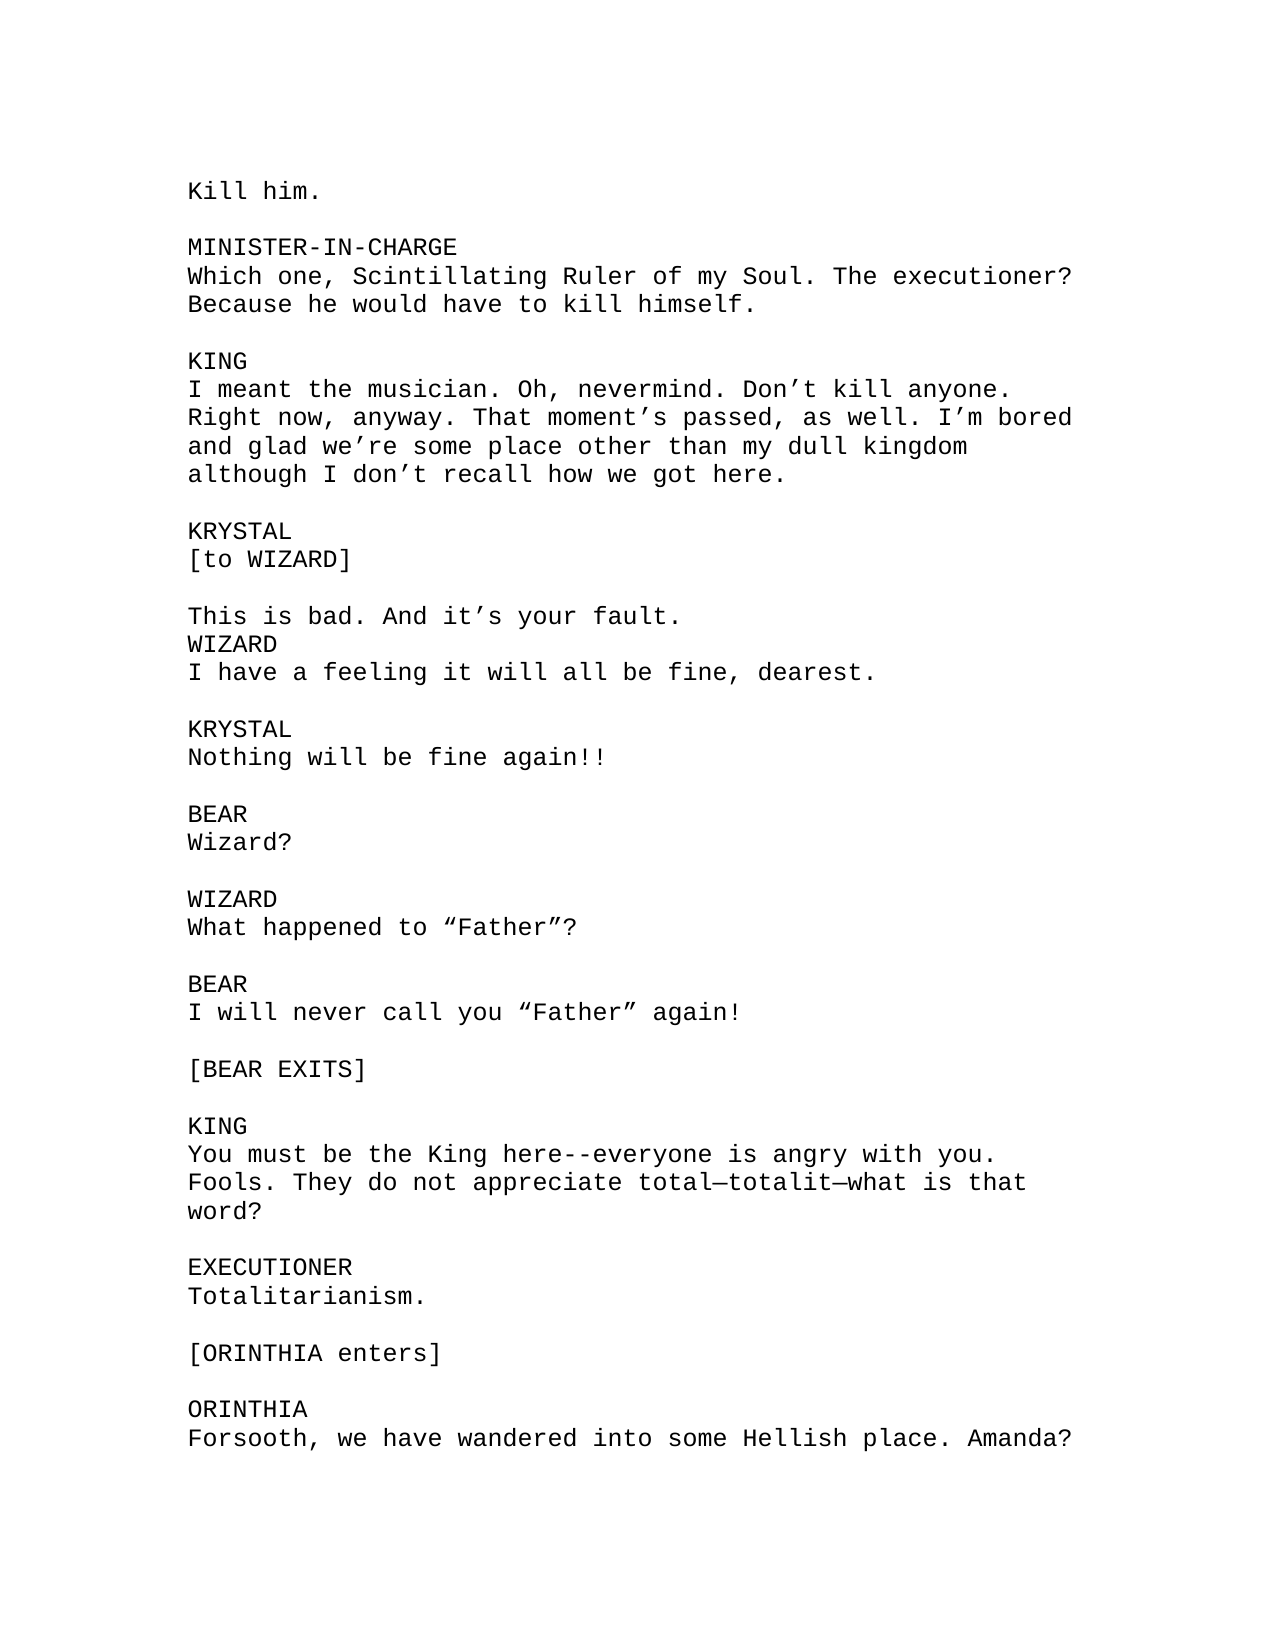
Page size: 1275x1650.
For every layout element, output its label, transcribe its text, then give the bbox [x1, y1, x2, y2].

text ORINTHIA [187, 1397, 1087, 1425]
text What happened to “Father”? [187, 915, 1087, 943]
text [BEAR EXITS] [187, 1057, 1087, 1085]
text Forsooth, we have wandered into some Hellish place. Amanda? [187, 1425, 1087, 1454]
text WIZARD [187, 887, 1087, 915]
text KING [187, 348, 1087, 377]
text I have a feeling it will all be fine, dearest. [187, 660, 1087, 688]
text I meant the musician. Oh, nevermind. Don’t kill anyone. Right now, anyway. That moment’s passed, as well. I’m bored and glad we’re some place other than my dull kingdom although I don’t recall how we got here. [187, 377, 1087, 490]
text EXECUTIONER [187, 1255, 1087, 1283]
text Wizard? [187, 830, 1087, 858]
text KING [187, 1113, 1087, 1142]
text MINISTER-IN-CHARGE [187, 235, 1087, 263]
text Nothing will be fine again!! [187, 745, 1087, 773]
text BEAR [187, 972, 1087, 1000]
text Kill him. [187, 178, 1087, 207]
text BEAR [187, 802, 1087, 830]
text You must be the King here--everyone is angry with you. Fools. They do not appreciate total—totalit—what is that word? [187, 1142, 1087, 1227]
text I will never call you “Father” again! [187, 1000, 1087, 1028]
text Which one, Scintillating Ruler of my Soul. The executioner? Because he would have to kill himself. [187, 263, 1087, 320]
text KRYSTAL [187, 717, 1087, 745]
text This is bad. And it’s your fault. [187, 603, 1087, 632]
text WIZARD [187, 632, 1087, 660]
text [ORINTHIA enters] [187, 1340, 1087, 1369]
text [to WIZARD] [187, 547, 1087, 575]
text Totalitarianism. [187, 1283, 1087, 1312]
text KRYSTAL [187, 518, 1087, 547]
